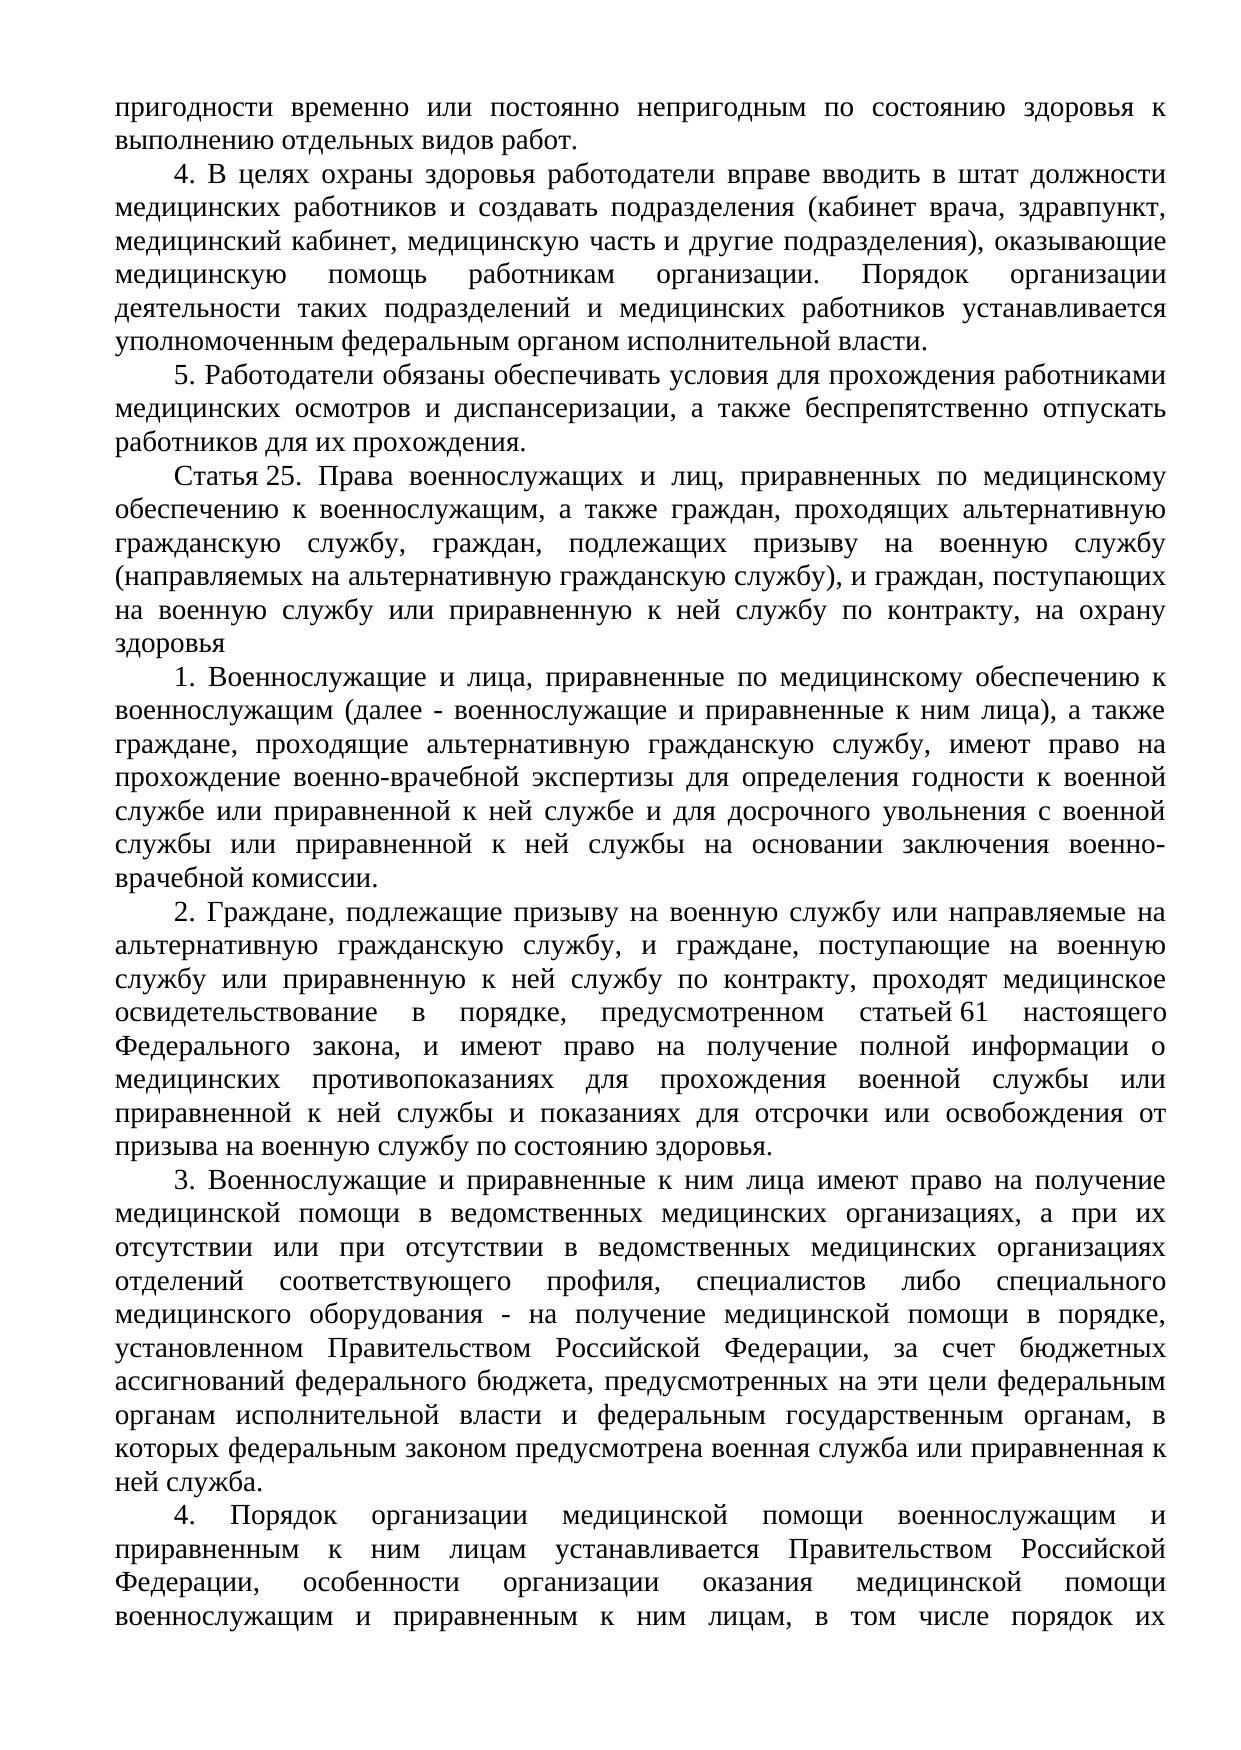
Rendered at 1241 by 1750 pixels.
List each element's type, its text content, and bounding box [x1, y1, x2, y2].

text 2. Граждане, подлежащие призыву на военную службу или направляемые на альтернативную гражданскую службу, и граждане, поступающие на военную службу или приравненную к ней службу по контракту, проходят медицинское освидетельствование в порядке, предусмотренном статьей 61 настоящего Федерального закона, и имеют право на получение полной информации о медицинских противопоказаниях для прохождения военной службы или приравненной к ней службы и показаниях для отсрочки или освобождения от призыва на военную службу по состоянию здоровья. [114, 894, 1167, 1162]
text 5. Работодатели обязаны обеспечивать условия для прохождения работниками медицинских осмотров и диспансеризации, а также беспрепятственно отпускать работников для их прохождения. [114, 357, 1167, 458]
text Статья 25. Права военнослужащих и лиц, приравненных по медицинскому обеспечению к военнослужащим, а также граждан, проходящих альтернативную гражданскую службу, граждан, подлежащих призыву на военную службу (направляемых на альтернативную гражданскую службу), и граждан, поступающих на военную службу или приравненную к ней службу по контракту, на охрану здоровья [114, 458, 1167, 659]
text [114, 89, 1167, 156]
text 3. Военнослужащие и приравненные к ним лица имеют право на получение медицинской помощи в ведомственных медицинских организациях, а при их отсутствии или при отсутствии в ведомственных медицинских организациях отделений соответствующего профиля, специалистов либо специального медицинского оборудования - на получение медицинской помощи в порядке, установленном Правительством Российской Федерации, за счет бюджетных ассигнований федерального бюджета, предусмотренных на эти цели федеральным органам исполнительной власти и федеральным государственным органам, в которых федеральным законом предусмотрена военная служба или приравненная к ней служба. [114, 1162, 1167, 1497]
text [114, 1497, 1167, 1632]
text 4. В целях охраны здоровья работодатели вправе вводить в штат должности медицинских работников и создавать подразделения (кабинет врача, здравпункт, медицинский кабинет, медицинскую часть и другие подразделения), оказывающие медицинскую помощь работникам организации. Порядок организации деятельности таких подразделений и медицинских работников устанавливается уполномоченным федеральным органом исполнительной власти. [114, 156, 1167, 357]
text 1. Военнослужащие и лица, приравненные по медицинскому обеспечению к военнослужащим (далее - военнослужащие и приравненные к ним лица), а также граждане, проходящие альтернативную гражданскую службу, имеют право на прохождение военно-врачебной экспертизы для определения годности к военной службе или приравненной к ней службе и для досрочного увольнения с военной службы или приравненной к ней службы на основании заключения военно-врачебной комиссии. [114, 659, 1167, 894]
